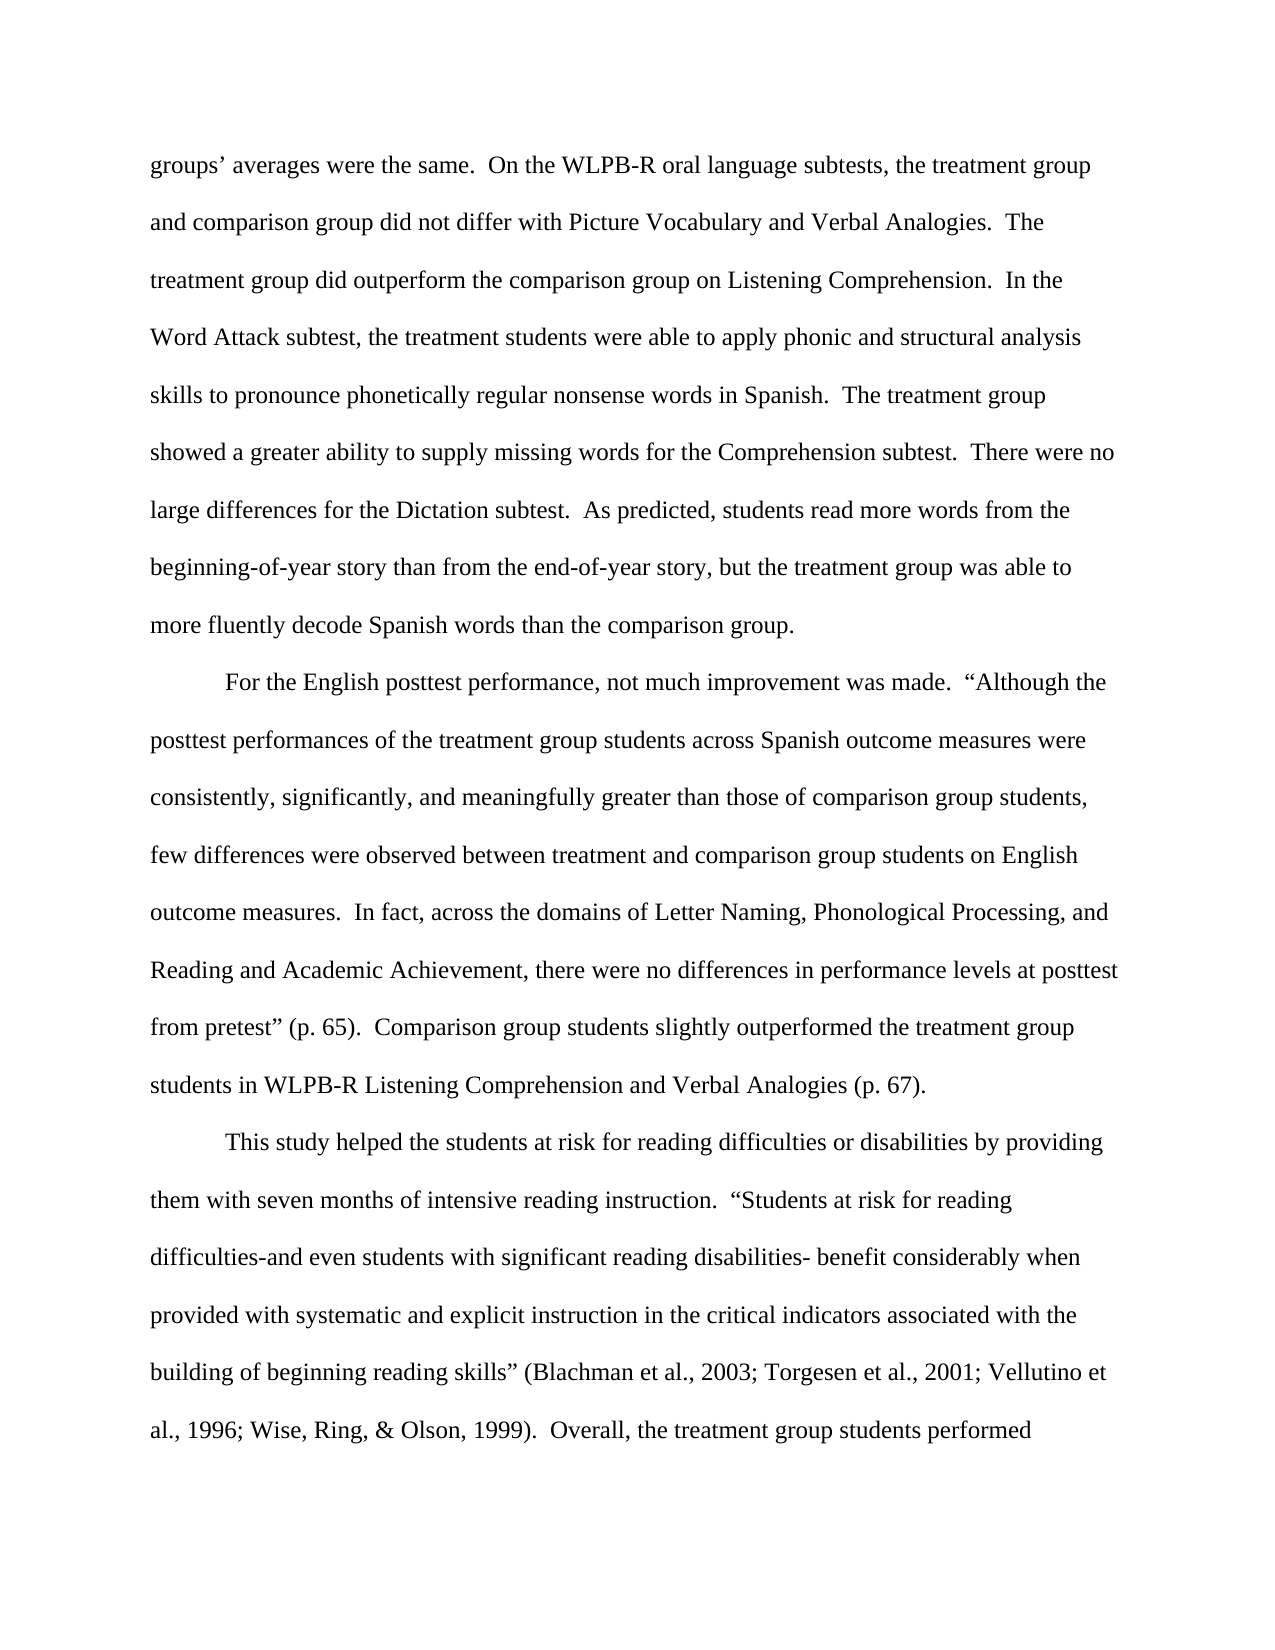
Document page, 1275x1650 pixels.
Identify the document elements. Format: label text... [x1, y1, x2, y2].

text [150, 150, 1125, 639]
text For the English posttest performance, not much improvement was made. “Although the posttest performances of the treatment group students across Spanish outcome measures were consistently, significantly, and meaningfully greater than those of comparison group students, few differences were observed between treatment and comparison group students on English outcome measures. In fact, across the domains of Letter Naming, Phonological Processing, and Reading and Academic Achievement, there were no differences in performance levels at posttest from pretest” (p. 65). Comparison group students slightly outperformed the treatment group students in WLPB-R Listening Comprehension and Verbal Analogies (p. 67). [150, 667, 1125, 1099]
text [150, 1127, 1125, 1444]
